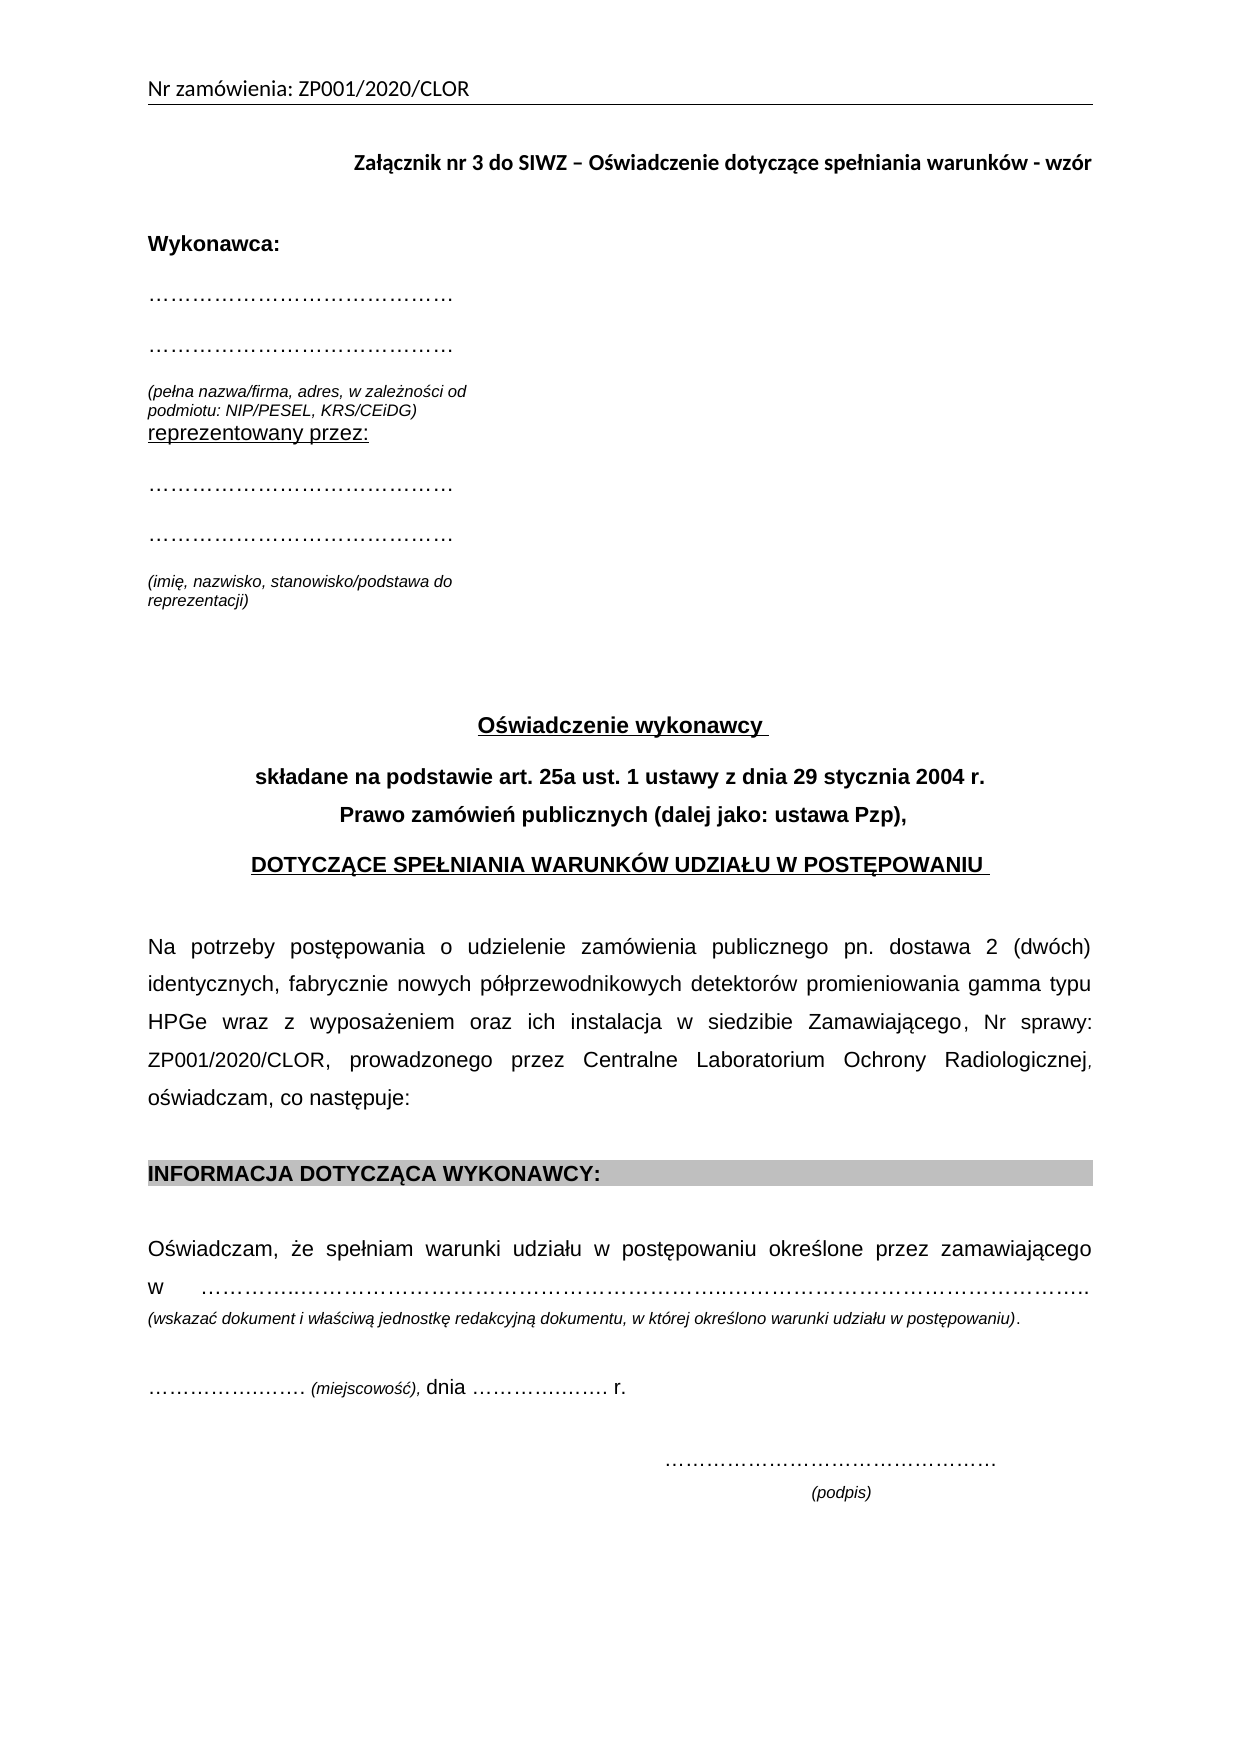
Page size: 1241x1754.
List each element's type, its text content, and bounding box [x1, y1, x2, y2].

text (podpis) [738, 1483, 1093, 1502]
text (pełna nazwa/firma, adres, w zależności od podmiotu: NIP/PESEL, KRS/CEiDG) [148, 382, 472, 420]
text reprezentowany przez: [148, 420, 1093, 446]
text Oświadczenie wykonawcy [148, 712, 1093, 739]
subtitle Załącznik nr 3 do SIWZ – Oświadczenie dotyczące spełniania warunków - wzór [148, 148, 1093, 176]
text Wykonawca: [148, 231, 1093, 256]
text ………………………………………………………………………… [148, 471, 472, 546]
text INFORMACJA DOTYCZĄCA WYKONAWCY: [148, 1160, 1093, 1186]
text Oświadczam, że spełniam warunki udziału w postępowaniu określone przez zamawiającego w …………..…………………………………………………..………………………………………….. (wskazać dokument i właściwą jednostkę redakcyjną dokumentu, w której określono warunki udziału w postępowaniu). [148, 1236, 1093, 1328]
text ………………………………………… [148, 1447, 1093, 1471]
text składane na podstawie art. 25a ust. 1 ustawy z dnia 29 stycznia 2004 r. [148, 764, 1093, 789]
text DOTYCZĄCE SPEŁNIANIA WARUNKÓW UDZIAŁU W POSTĘPOWANIU [148, 852, 1093, 919]
text Prawo zamówień publicznych (dalej jako: ustawa Pzp), [148, 802, 1093, 827]
text (imię, nazwisko, stanowisko/podstawa do reprezentacji) [148, 572, 472, 610]
text ………………………………………………………………………… [148, 281, 472, 357]
text …………….……. (miejscowość), dnia ………….……. r. [148, 1375, 1093, 1399]
text Na potrzeby postępowania o udzielenie zamówienia publicznego pn. dostawa 2 (dwóch) identycznych, fabrycznie nowych półprzewodnikowych detektorów promieniowania gamma typu HPGe wraz z wyposażeniem oraz ich instalacja w siedzibie Zamawiającego, Nr sprawy: ZP001/2020/CLOR, prowadzonego przez Centralne Laboratorium Ochrony Radiologicznej, oświadczam, co następuje: [148, 933, 1093, 1110]
